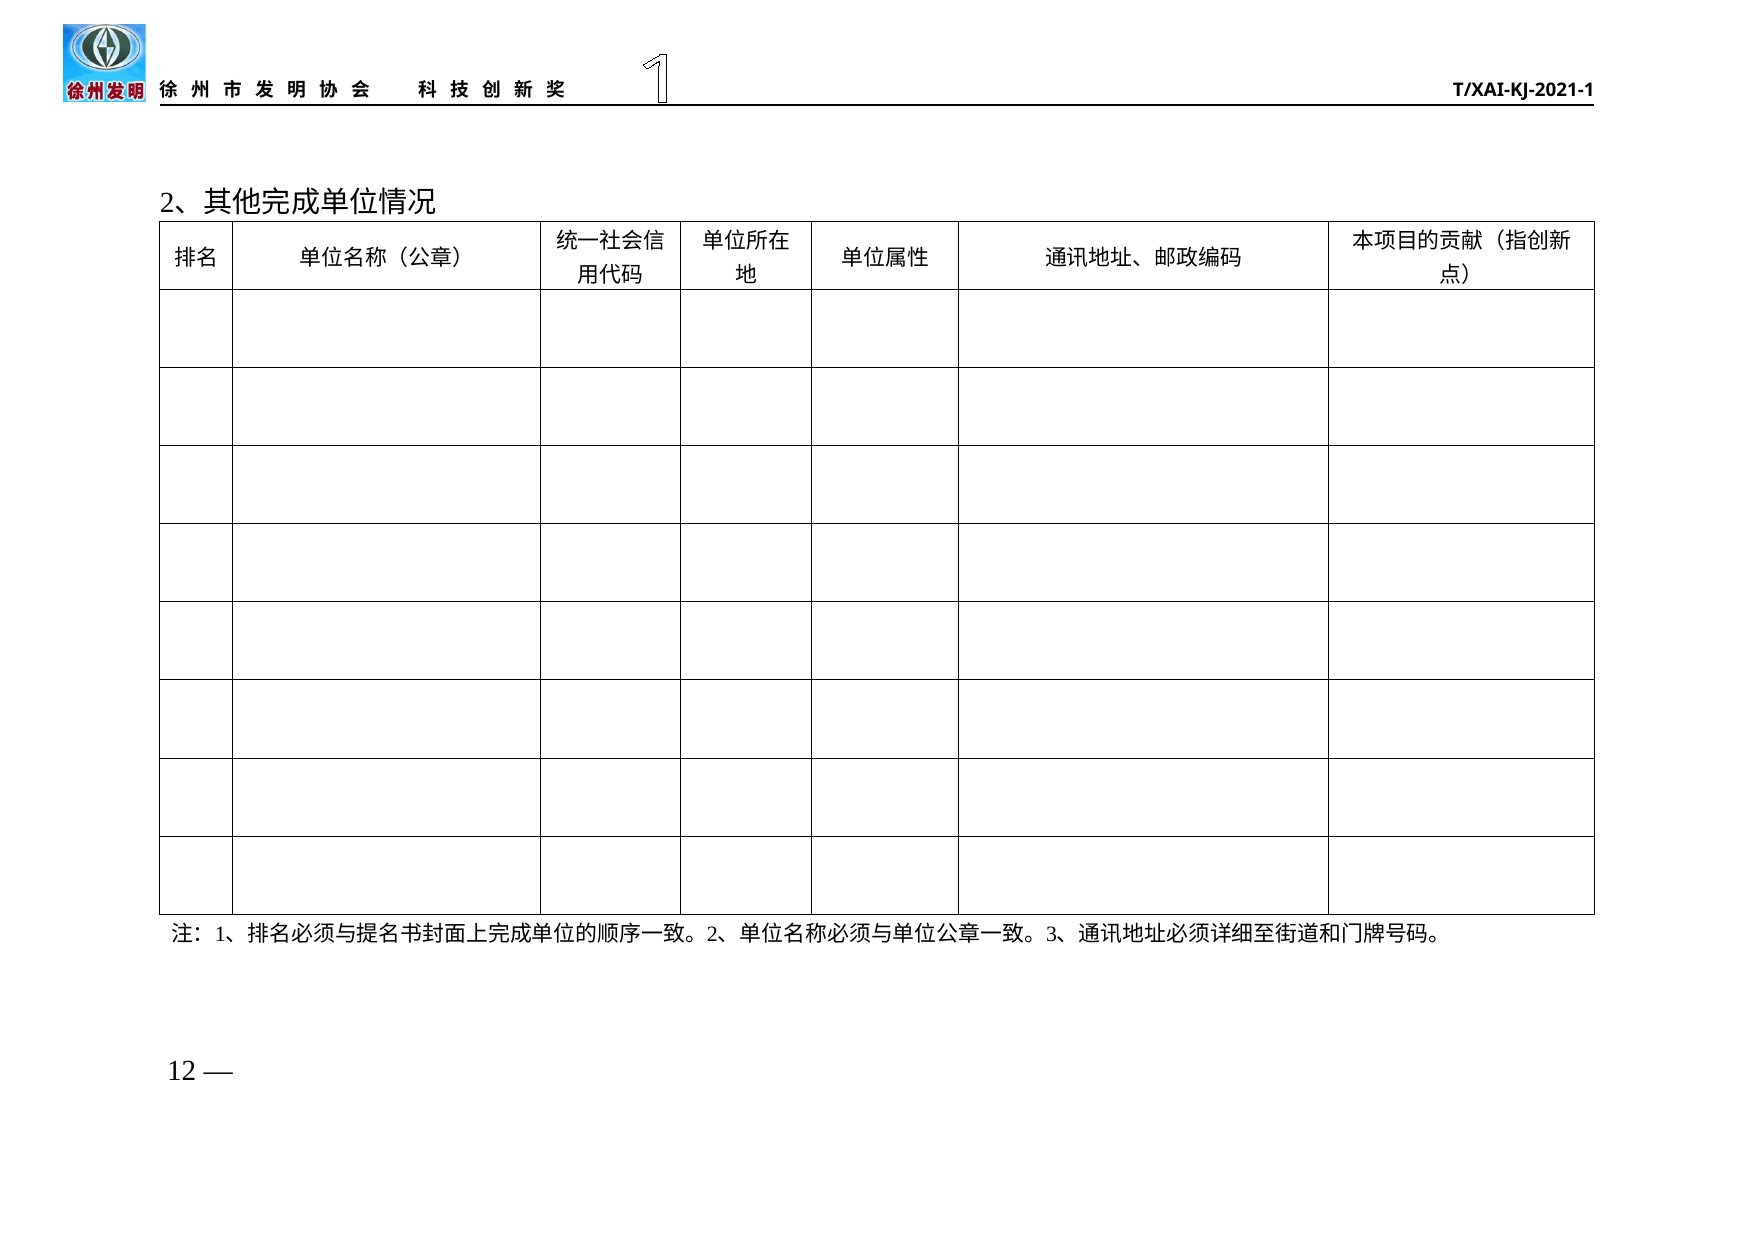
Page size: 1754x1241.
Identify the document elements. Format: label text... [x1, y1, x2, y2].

table_header 本项目的贡献（指创新点） [1329, 222, 1594, 289]
table_cell [959, 602, 1328, 679]
table_cell [233, 602, 540, 679]
table_cell [160, 680, 232, 757]
table_cell [1329, 368, 1594, 445]
table_cell [1329, 446, 1594, 523]
table_cell [1329, 759, 1594, 836]
table_header 单位属性 [812, 222, 958, 289]
table_cell [1329, 602, 1594, 679]
table_cell [812, 837, 958, 914]
table_cell [959, 759, 1328, 836]
table_cell [233, 446, 540, 523]
table_cell [1329, 680, 1594, 757]
table_cell [959, 290, 1328, 367]
table_cell [160, 602, 232, 679]
table_cell [233, 368, 540, 445]
table_cell [541, 290, 680, 367]
table_cell [1329, 524, 1594, 601]
table_cell [233, 524, 540, 601]
table_cell [681, 368, 811, 445]
table_cell [812, 524, 958, 601]
table_cell [681, 446, 811, 523]
table_cell [233, 837, 540, 914]
table_cell [233, 759, 540, 836]
table_cell [681, 602, 811, 679]
table_cell [812, 602, 958, 679]
table_cell [541, 602, 680, 679]
table_header 单位名称（公章） [233, 222, 540, 289]
table_cell [160, 368, 232, 445]
table_cell [1329, 837, 1594, 914]
table_cell [959, 368, 1328, 445]
text 2、其他完成单位情况 [159, 159, 1594, 221]
table_cell [160, 759, 232, 836]
table_cell [1329, 290, 1594, 367]
table_cell [959, 524, 1328, 601]
table_cell [681, 680, 811, 757]
table_cell [812, 680, 958, 757]
table_cell [681, 290, 811, 367]
table_cell [541, 524, 680, 601]
table_cell [681, 837, 811, 914]
table_cell [681, 524, 811, 601]
table_cell [959, 446, 1328, 523]
table_cell [541, 368, 680, 445]
table_cell [160, 837, 232, 914]
table_cell [541, 680, 680, 757]
table_header 单位所在地 [681, 222, 811, 289]
table_cell [233, 290, 540, 367]
table_cell [160, 524, 232, 601]
table_cell [541, 837, 680, 914]
picture [63, 24, 146, 102]
table_cell [541, 759, 680, 836]
table_cell [233, 680, 540, 757]
text 注：1、排名必须与提名书封面上完成单位的顺序一致。2、单位名称必须与单位公章一致。3、通讯地址必须详细至街道和门牌号码。 [149, 915, 1594, 948]
table_cell [959, 837, 1328, 914]
table_cell [812, 759, 958, 836]
table_cell [812, 368, 958, 445]
table_cell [812, 290, 958, 367]
table_header 排名 [160, 222, 232, 289]
table_cell [160, 290, 232, 367]
table_cell [812, 446, 958, 523]
table_cell [681, 759, 811, 836]
table_cell [541, 446, 680, 523]
table_header 通讯地址、邮政编码 [959, 222, 1328, 289]
table_cell [160, 446, 232, 523]
table_header 统一社会信用代码 [541, 222, 680, 289]
table_cell [959, 680, 1328, 757]
